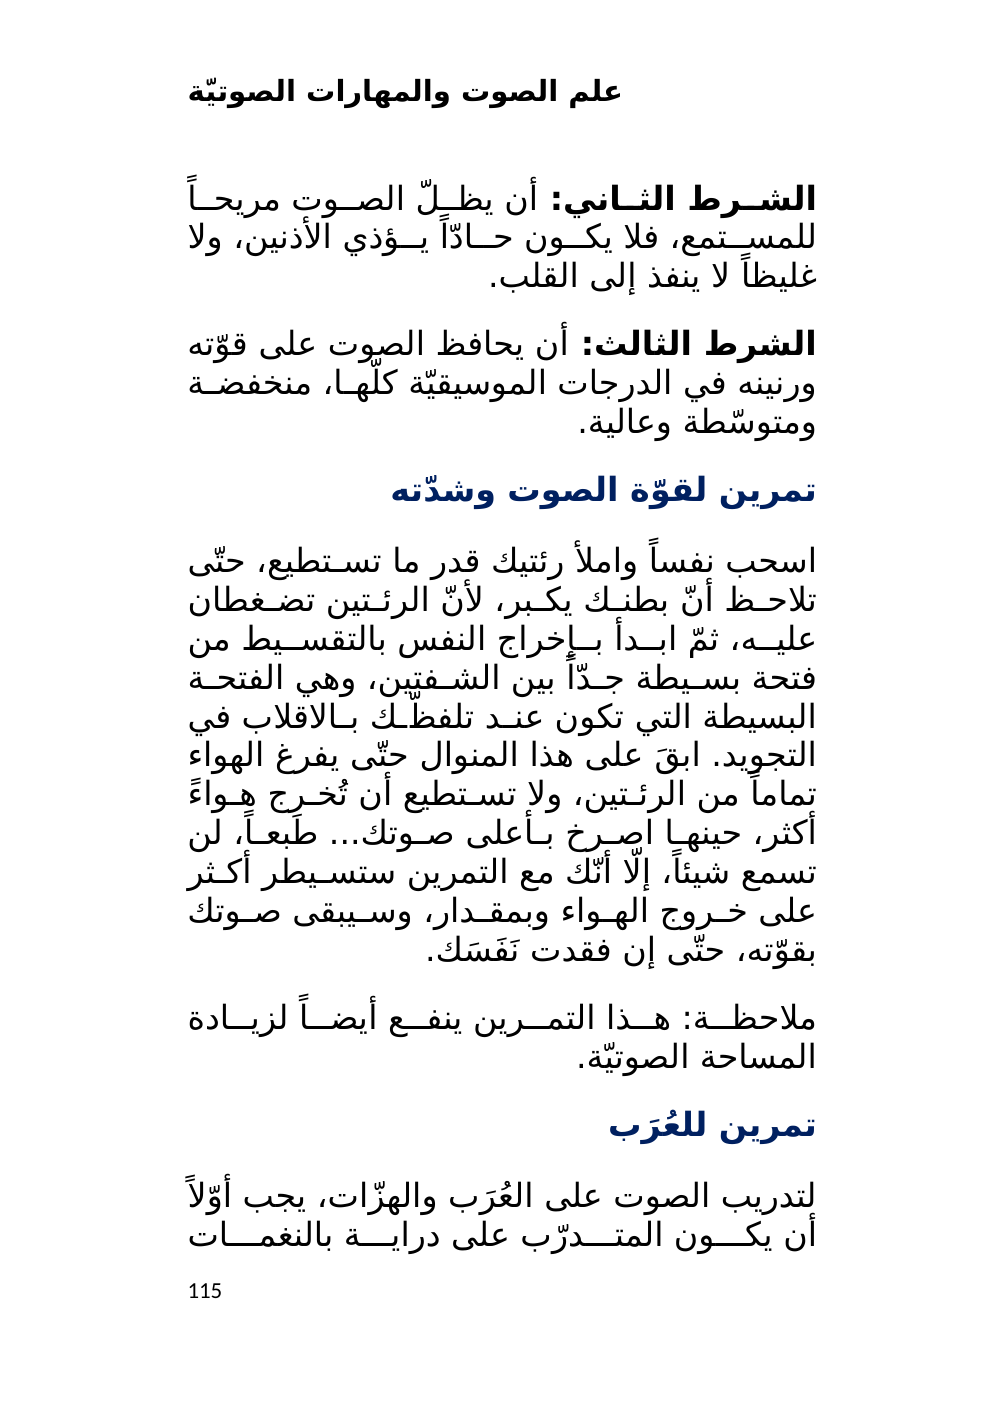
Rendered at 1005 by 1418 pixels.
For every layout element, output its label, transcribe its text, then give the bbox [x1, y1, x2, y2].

text اسحب نفساً واملأ رئتيك قدر ما تستطيع، حتّى تلاحظ أنّ بطنك يكبر، لأنّ الرئتين تضغطان عليه، ثمّ ابدأ بإخراج النفس بالتقسيط من فتحة بسيطة جدّاً بين الشفتين، وهي الفتحة البسيطة التي تكون عند تلفظّك بالاقلاب في التجويد. ابقَ على هذا المنوال حتّى يفرغ الهواء تماماً من الرئتين، ولا تستطيع أن تُخرِج هواءً أكثر، حينها اصرخ بأعلى صوتك... طبعاً، لن تسمع شيئاً، إلّا أنّك مع التمرين ستسيطر أكثر على خروج الهواء وبمقدار، وسيبقى صوتك بقوّته، حتّى إن فقدت نَفَسَك. [187, 542, 817, 969]
subtitle تمرين للعُرَب [187, 1105, 817, 1144]
text ملاحظة: هذا التمرين ينفع أيضاً لزيادة المساحة الصوتيّة. [187, 998, 817, 1076]
subtitle تمرين لقوّة الصوت وشدّته [187, 471, 817, 509]
text الشرط الثالث: أن يحافظ الصوت على قوّته ورنينه في الدرجات الموسيقيّة كلّها، منخفضة ومتوسّطة وعالية. [187, 325, 817, 441]
text الشرط الثاني: أن يظلّ الصوت مريحاً للمستمع، فلا يكون حادّاً يؤذي الأذنين، ولا غليظاً لا ينفذ إلى القلب. [187, 179, 817, 296]
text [187, 1176, 817, 1254]
